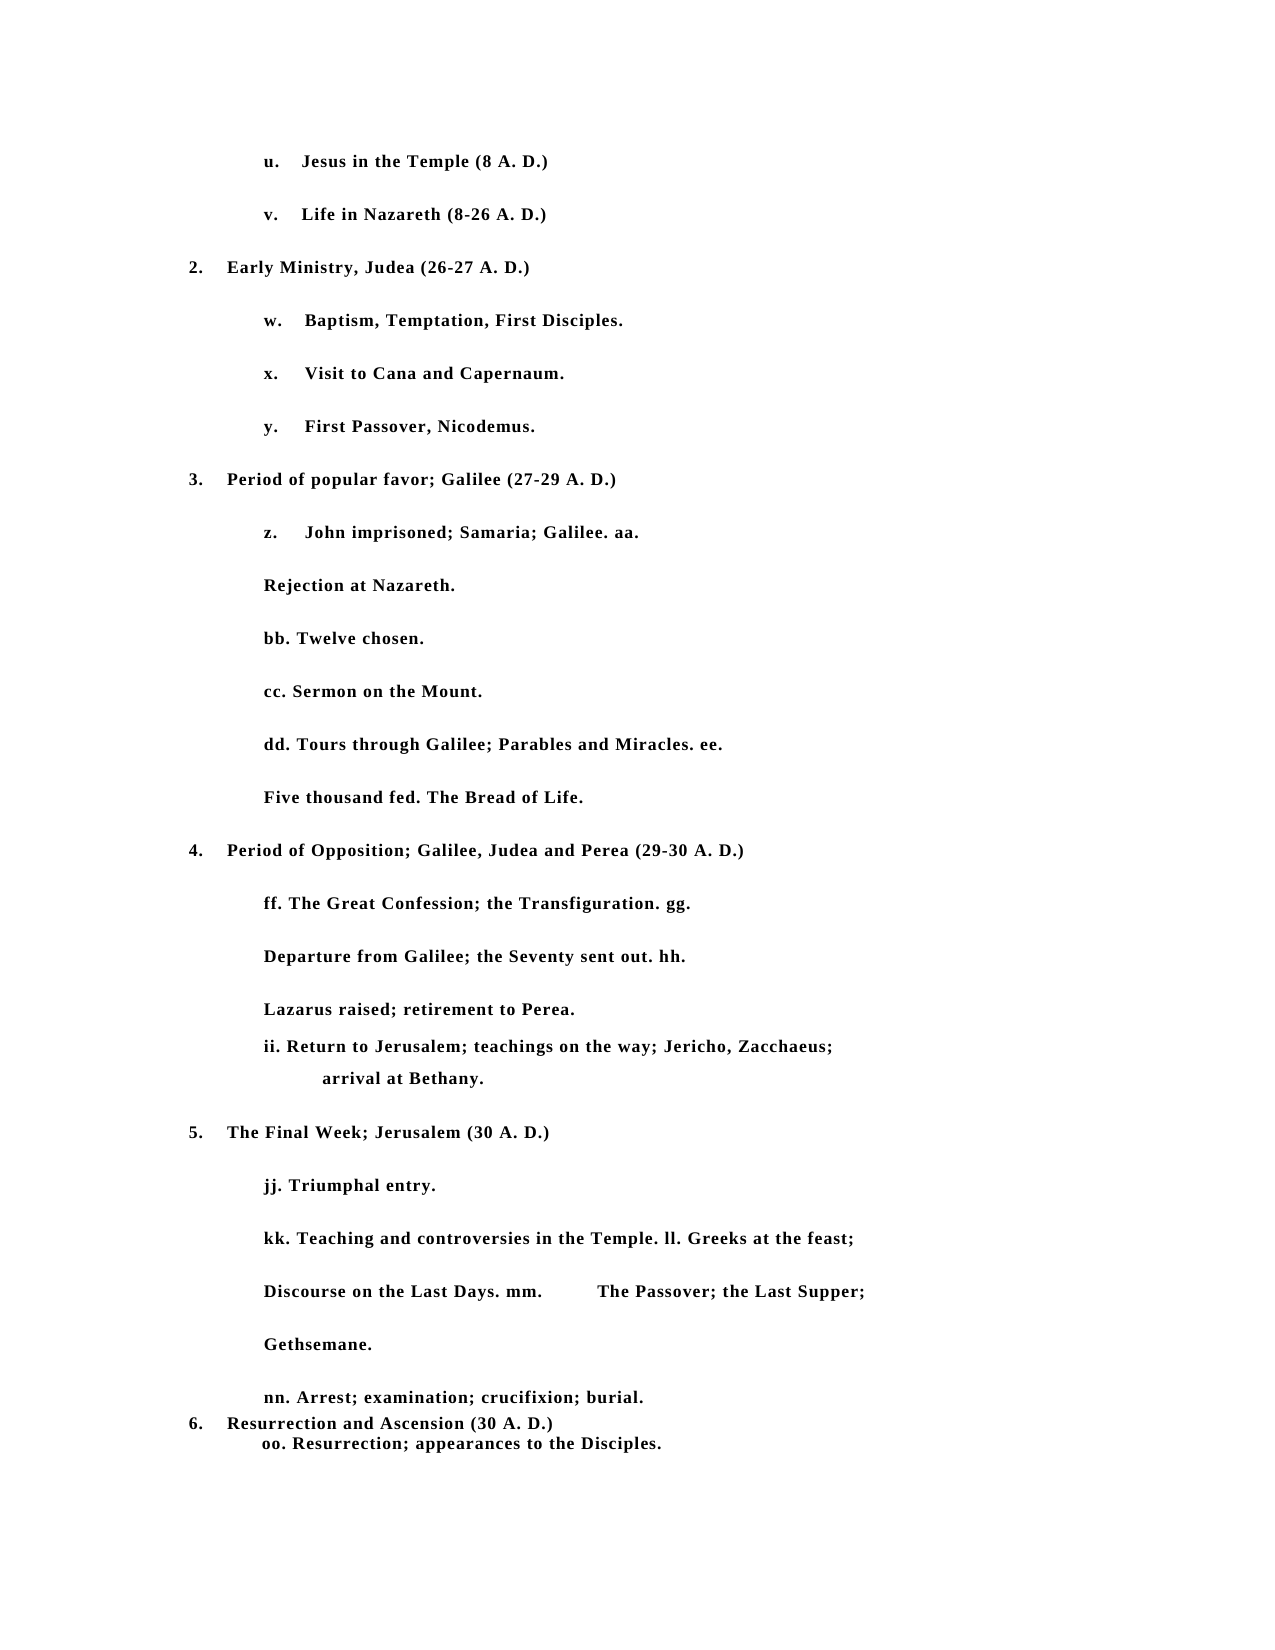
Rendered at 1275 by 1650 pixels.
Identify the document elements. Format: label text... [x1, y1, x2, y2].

text kk. Teaching and controversies in the Temple. ll. Greeks at the feast; Discourse on the Last Days. mm. The Passover; the Last Supper; Gethsemane. [264, 1202, 888, 1361]
list Early Ministry, Judea (26-27 A. D.) [189, 231, 1118, 284]
list Period of popular favor; Galilee (27-29 A. D.) [189, 443, 1118, 496]
list The Final Week; Jerusalem (30 A. D.) [189, 1096, 1118, 1149]
text jj. Triumphal entry. [264, 1149, 1118, 1202]
list Baptism, Temptation, First Disciples. [264, 284, 1118, 337]
list John imprisoned; Samaria; Galilee. aa. Rejection at Nazareth. [264, 496, 666, 602]
text ff. The Great Confession; the Transfiguration. gg. Departure from Galilee; the Seventy sent out. hh. Lazarus raised; retirement to Perea. [264, 867, 726, 1026]
text oo. Resurrection; appearances to the Disciples. [262, 1433, 1118, 1453]
text ii. Return to Jerusalem; teachings on the way; Jericho, Zacchaeus; arrival at Bethany. [264, 1026, 888, 1091]
text bb. Twelve chosen. [264, 602, 1118, 655]
text dd. Tours through Galilee; Parables and Miracles. ee. Five thousand fed. The Bread of Life. [264, 708, 726, 814]
text cc. Sermon on the Mount. [264, 655, 1118, 708]
list First Passover, Nicodemus. [264, 390, 1118, 443]
list Visit to Cana and Capernaum. [264, 337, 1118, 390]
list Period of Opposition; Galilee, Judea and Perea (29-30 A. D.) [189, 814, 1118, 867]
list Life in Nazareth (8-26 A. D.) [264, 178, 1118, 231]
list Jesus in the Temple (8 A. D.) [264, 152, 1118, 171]
list Resurrection and Ascension (30 A. D.) [189, 1414, 1118, 1433]
text nn. Arrest; examination; crucifixion; burial. [264, 1361, 1118, 1414]
